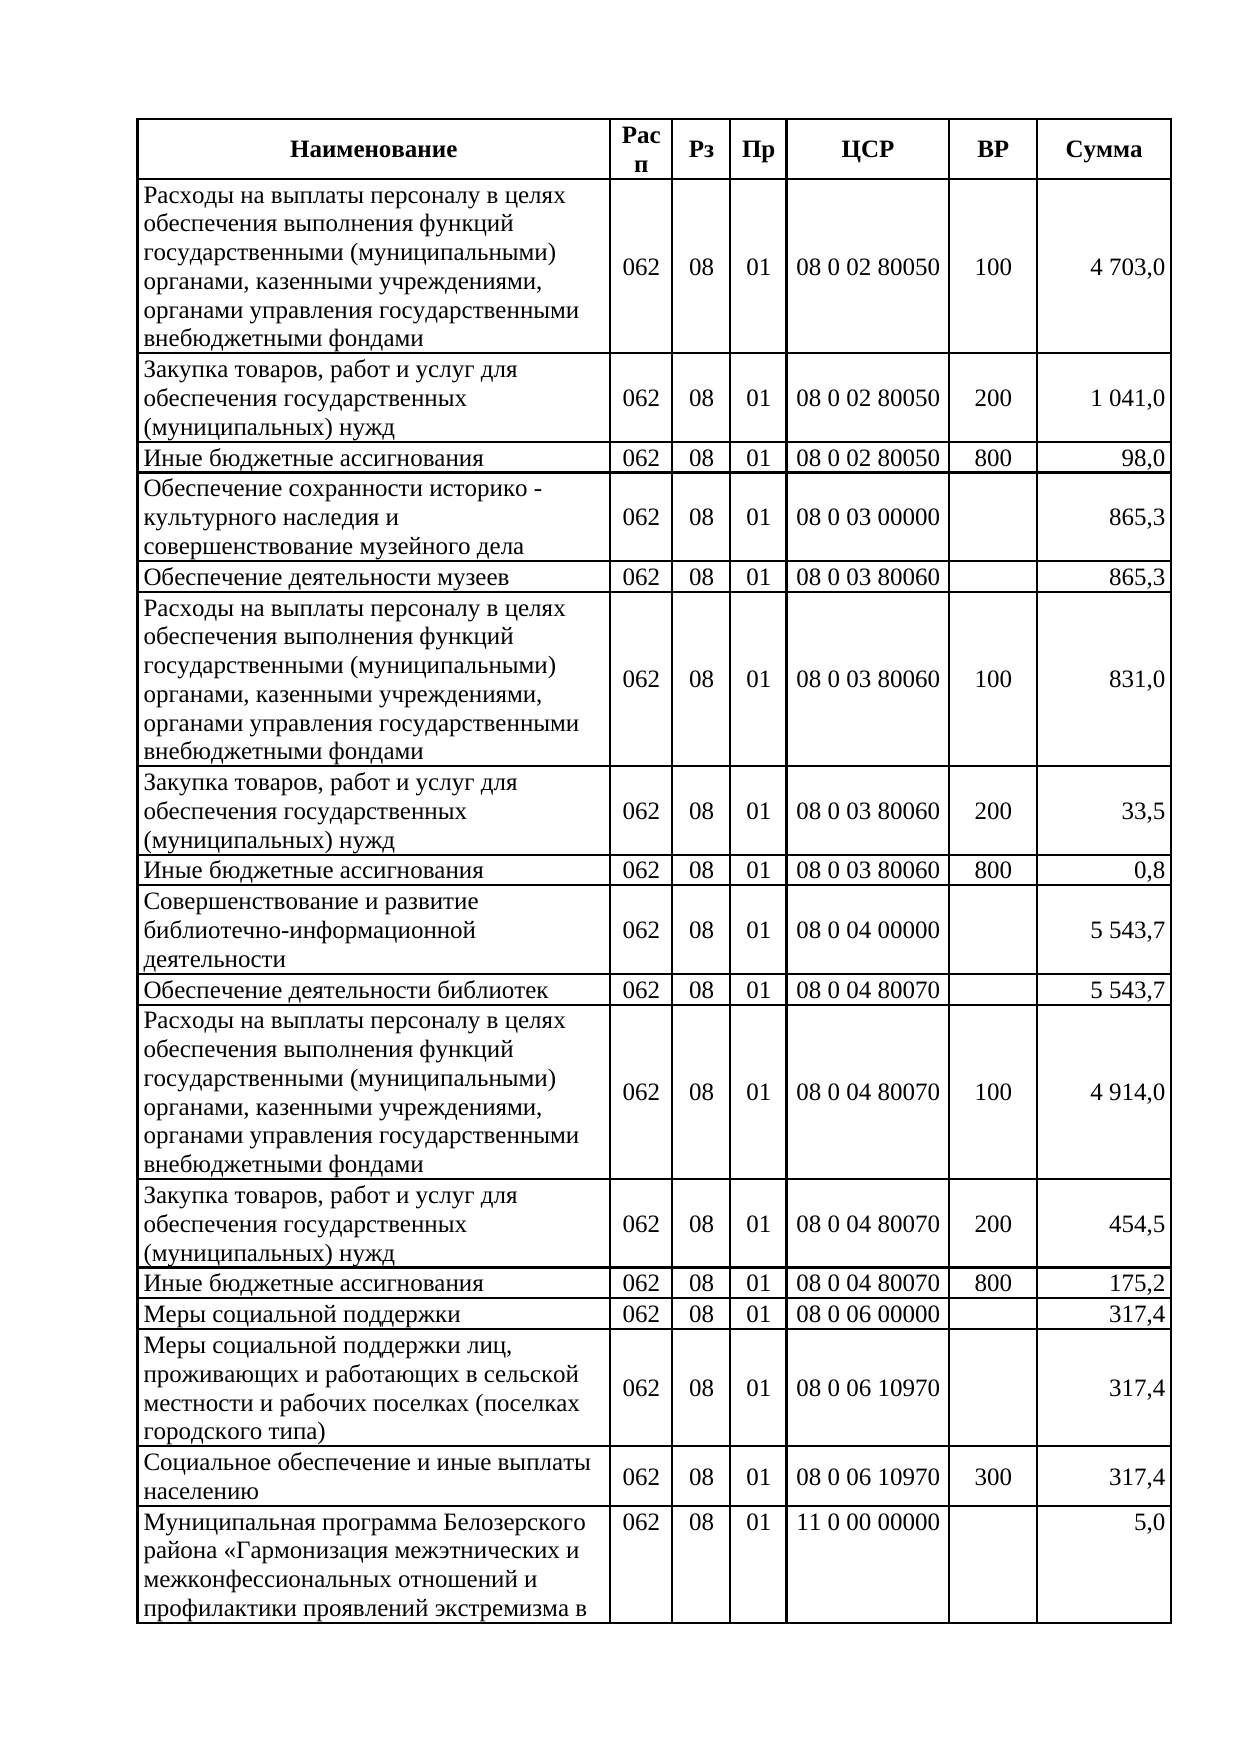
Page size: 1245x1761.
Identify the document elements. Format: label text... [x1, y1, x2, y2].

table_cell 1 041,0 [1038, 354, 1170, 441]
table_cell 11 0 00 00000 [788, 1507, 948, 1622]
table_cell Иные бюджетные ассигнования [139, 1269, 609, 1297]
table_header Сумма [1038, 120, 1170, 178]
table_cell Обеспечение сохранности историко - культурного наследия и совершенствование музейного дела [139, 474, 609, 560]
table_cell 08 [673, 886, 729, 973]
table_cell 062 [611, 886, 671, 973]
table_cell 100 [950, 1006, 1036, 1178]
table_cell Обеспечение деятельности музеев [139, 562, 609, 591]
table_cell [950, 1507, 1036, 1622]
table_cell Совершенствование и развитие библиотечно-информационной деятельности [139, 886, 609, 973]
table_cell Иные бюджетные ассигнования [139, 443, 609, 471]
table_cell 4 914,0 [1038, 1006, 1170, 1178]
table_cell 062 [611, 354, 671, 441]
table_cell 800 [950, 1269, 1036, 1297]
table_cell 08 [673, 562, 729, 591]
table_cell 08 0 04 80070 [788, 1180, 948, 1266]
table_cell Расходы на выплаты персоналу в целях обеспечения выполнения функций государственными (муниципальными) органами, казенными учреждениями, органами управления государственными внебюджетными фондами [139, 593, 609, 765]
table_cell 300 [950, 1447, 1036, 1505]
table_header ЦСР [788, 120, 948, 178]
table_cell 062 [611, 593, 671, 765]
table_cell 062 [611, 856, 671, 884]
table_cell [950, 1299, 1036, 1328]
table_cell 062 [611, 767, 671, 853]
table_cell 08 [673, 1180, 729, 1266]
table_cell 08 0 02 80050 [788, 354, 948, 441]
table_header ВР [950, 120, 1036, 178]
table_cell 01 [731, 180, 785, 352]
table_cell Расходы на выплаты персоналу в целях обеспечения выполнения функций государственными (муниципальными) органами, казенными учреждениями, органами управления государственными внебюджетными фондами [139, 180, 609, 352]
table_cell 01 [731, 975, 785, 1003]
table_cell Иные бюджетные ассигнования [139, 856, 609, 884]
table_cell 01 [731, 856, 785, 884]
table_cell [950, 562, 1036, 591]
table_cell Закупка товаров, работ и услуг для обеспечения государственных (муниципальных) нужд [139, 354, 609, 441]
table_cell 08 [673, 180, 729, 352]
table_cell 08 0 06 00000 [788, 1299, 948, 1328]
table_header Пр [731, 120, 785, 178]
table_header Рз [673, 120, 729, 178]
table_cell 800 [950, 856, 1036, 884]
table_cell 100 [950, 180, 1036, 352]
table_cell [950, 1330, 1036, 1445]
table_cell 5 543,7 [1038, 886, 1170, 973]
table_cell 98,0 [1038, 443, 1170, 471]
table_cell 200 [950, 767, 1036, 853]
table_cell 200 [950, 354, 1036, 441]
table_cell 01 [731, 1269, 785, 1297]
table_cell 08 [673, 1299, 729, 1328]
table_cell 062 [611, 1180, 671, 1266]
table_cell 5 543,7 [1038, 975, 1170, 1003]
table_cell 08 [673, 1006, 729, 1178]
table_cell 062 [611, 1330, 671, 1445]
table_cell 062 [611, 1507, 671, 1622]
table_cell 0,8 [1038, 856, 1170, 884]
table_cell [950, 886, 1036, 973]
table_cell 01 [731, 354, 785, 441]
table_cell 01 [731, 886, 785, 973]
table_cell Социальное обеспечение и иные выплаты населению [139, 1447, 609, 1505]
table_cell 08 0 03 80060 [788, 562, 948, 591]
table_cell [139, 1507, 609, 1622]
table_cell 200 [950, 1180, 1036, 1266]
table_cell 062 [611, 1006, 671, 1178]
table_cell 062 [611, 474, 671, 560]
table_cell Закупка товаров, работ и услуг для обеспечения государственных (муниципальных) нужд [139, 1180, 609, 1266]
table_cell 175,2 [1038, 1269, 1170, 1297]
table_cell 062 [611, 562, 671, 591]
table_cell 08 0 04 00000 [788, 886, 948, 973]
table_cell 33,5 [1038, 767, 1170, 853]
table_cell 831,0 [1038, 593, 1170, 765]
table_cell 08 [673, 1447, 729, 1505]
table_cell 01 [731, 767, 785, 853]
table_cell 01 [731, 1330, 785, 1445]
table_cell 317,4 [1038, 1299, 1170, 1328]
table_cell 08 [673, 474, 729, 560]
table_cell 08 0 04 80070 [788, 975, 948, 1003]
table_cell 08 0 03 80060 [788, 856, 948, 884]
table_cell 317,4 [1038, 1447, 1170, 1505]
table_cell 08 0 06 10970 [788, 1330, 948, 1445]
table_cell 08 0 03 80060 [788, 767, 948, 853]
table_cell 062 [611, 1269, 671, 1297]
table_cell 01 [731, 1299, 785, 1328]
table_cell Обеспечение деятельности библиотек [139, 975, 609, 1003]
table_cell 01 [731, 1507, 785, 1622]
table_cell 454,5 [1038, 1180, 1170, 1266]
table_cell 08 [673, 1330, 729, 1445]
table_cell 062 [611, 975, 671, 1003]
table_cell 08 [673, 1507, 729, 1622]
table_cell 08 0 03 00000 [788, 474, 948, 560]
table_cell 062 [611, 1447, 671, 1505]
table_cell 01 [731, 474, 785, 560]
table_cell 08 [673, 593, 729, 765]
table_cell 08 [673, 767, 729, 853]
table_cell 08 [673, 1269, 729, 1297]
table_cell 08 [673, 354, 729, 441]
table_cell 08 [673, 443, 729, 471]
table_cell 08 [673, 856, 729, 884]
table_cell 4 703,0 [1038, 180, 1170, 352]
table_cell 01 [731, 1180, 785, 1266]
table_cell 01 [731, 593, 785, 765]
table_cell 062 [611, 180, 671, 352]
table_cell 100 [950, 593, 1036, 765]
table_cell 08 0 03 80060 [788, 593, 948, 765]
table_cell Меры социальной поддержки лиц, проживающих и работающих в сельской местности и рабочих поселках (поселках городского типа) [139, 1330, 609, 1445]
table_cell 01 [731, 1006, 785, 1178]
table_cell Меры социальной поддержки [139, 1299, 609, 1328]
table_cell 01 [731, 443, 785, 471]
table_cell Закупка товаров, работ и услуг для обеспечения государственных (муниципальных) нужд [139, 767, 609, 853]
table_cell 08 0 04 80070 [788, 1269, 948, 1297]
table_cell 062 [611, 443, 671, 471]
table_cell 01 [731, 1447, 785, 1505]
table_header Расп [611, 120, 671, 178]
table_cell 08 0 06 10970 [788, 1447, 948, 1505]
table_cell 062 [611, 1299, 671, 1328]
table_cell 08 0 04 80070 [788, 1006, 948, 1178]
table_cell Расходы на выплаты персоналу в целях обеспечения выполнения функций государственными (муниципальными) органами, казенными учреждениями, органами управления государственными внебюджетными фондами [139, 1006, 609, 1178]
table_cell 01 [731, 562, 785, 591]
table_cell [950, 474, 1036, 560]
table_cell 317,4 [1038, 1330, 1170, 1445]
table_cell 08 [673, 975, 729, 1003]
table_cell 865,3 [1038, 474, 1170, 560]
table_cell 5,0 [1038, 1507, 1170, 1622]
table_cell 08 0 02 80050 [788, 443, 948, 471]
table_cell 865,3 [1038, 562, 1170, 591]
table_cell [950, 975, 1036, 1003]
table_header Наименование [139, 120, 609, 178]
table_cell 08 0 02 80050 [788, 180, 948, 352]
table_cell 800 [950, 443, 1036, 471]
